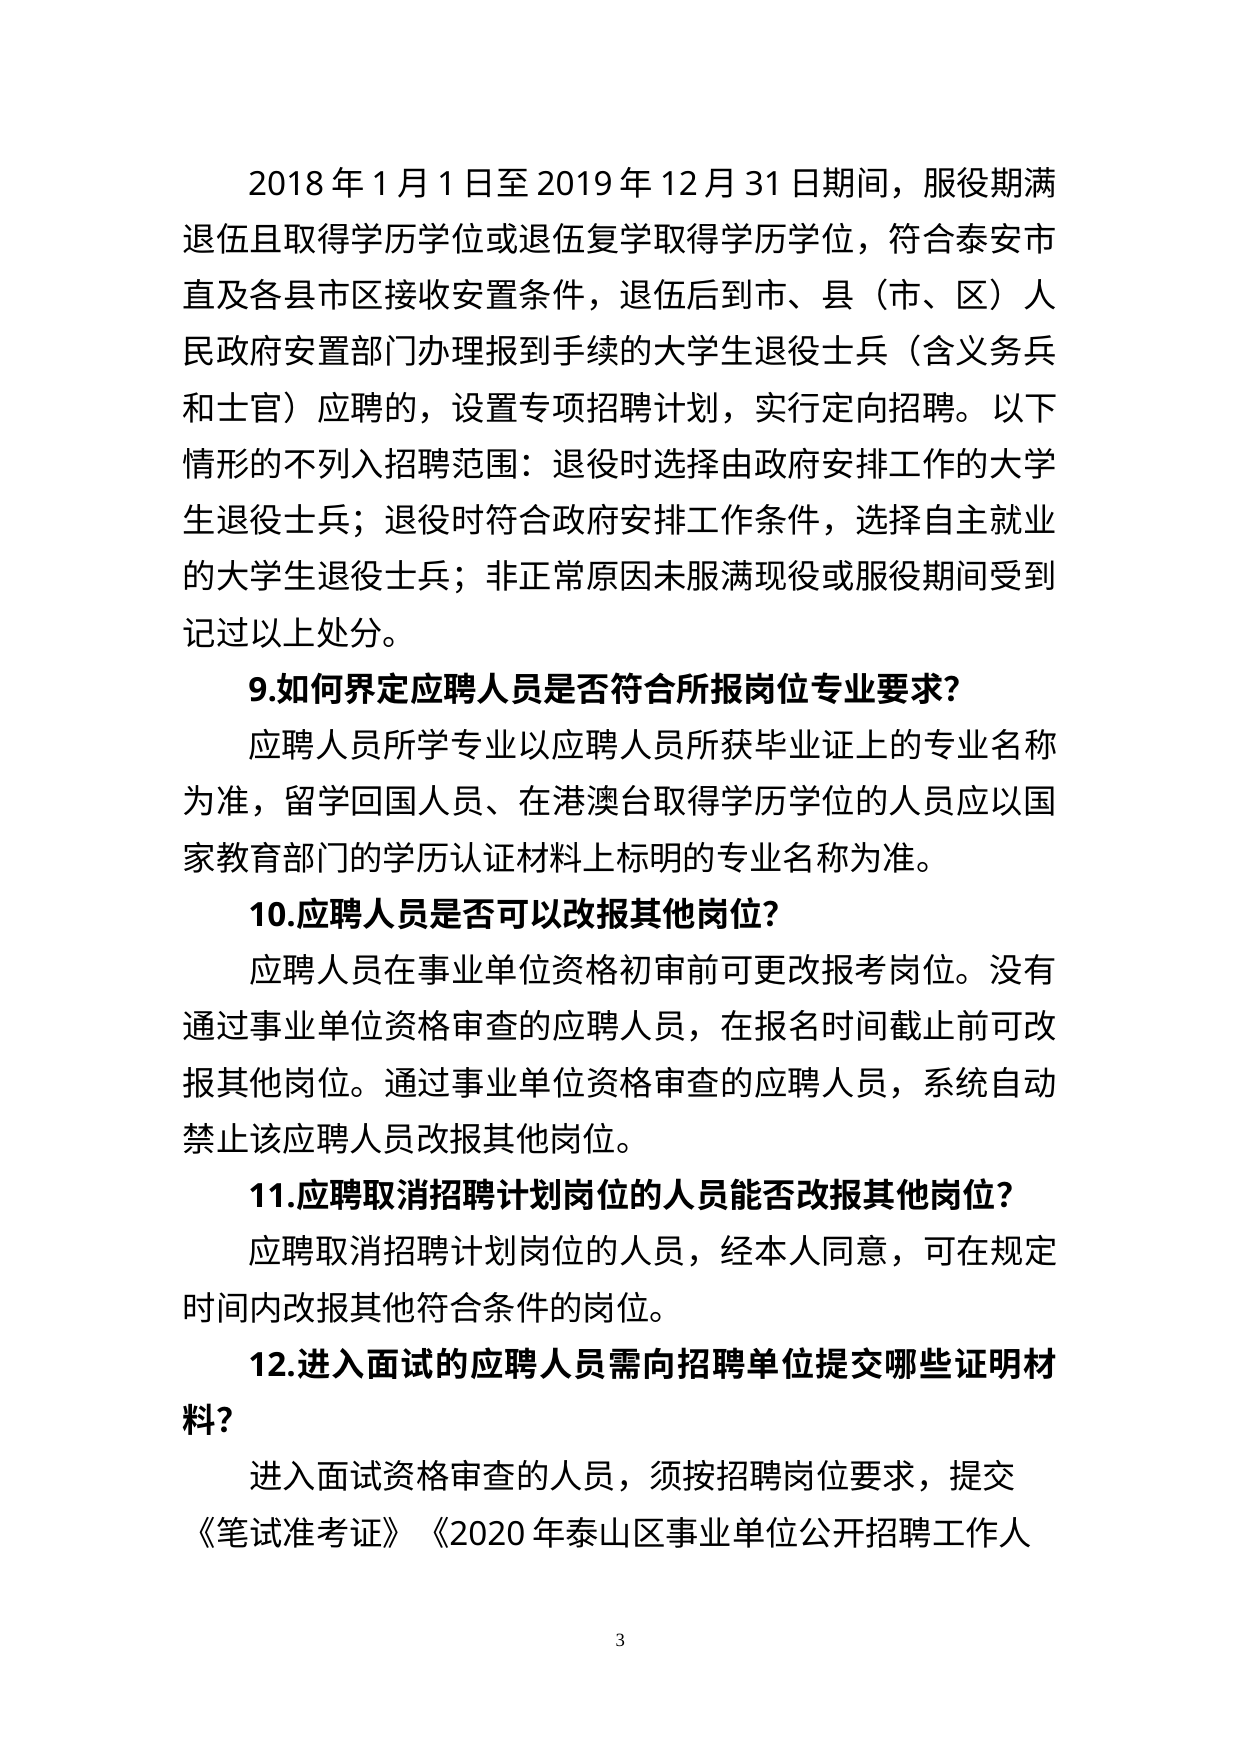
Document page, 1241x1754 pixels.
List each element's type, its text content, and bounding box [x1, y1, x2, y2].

text 10.应聘人员是否可以改报其他岗位？ [182, 881, 1058, 937]
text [182, 1444, 1058, 1556]
text 11.应聘取消招聘计划岗位的人员能否改报其他岗位？ [182, 1162, 1058, 1219]
text 应聘取消招聘计划岗位的人员，经本人同意，可在规定时间内改报其他符合条件的岗位。 [182, 1219, 1058, 1331]
text 应聘人员在事业单位资格初审前可更改报考岗位。没有通过事业单位资格审查的应聘人员，在报名时间截止前可改报其他岗位。通过事业单位资格审查的应聘人员，系统自动禁止该应聘人员改报其他岗位。 [182, 937, 1058, 1162]
text 应聘人员所学专业以应聘人员所获毕业证上的专业名称为准，留学回国人员、在港澳台取得学历学位的人员应以国家教育部门的学历认证材料上标明的专业名称为准。 [182, 712, 1058, 881]
text 9.如何界定应聘人员是否符合所报岗位专业要求？ [182, 656, 1058, 712]
text 2018年1月1日至2019年12月31日期间，服役期满退伍且取得学历学位或退伍复学取得学历学位，符合泰安市直及各县市区接收安置条件，退伍后到市、县（市、区）人民政府安置部门办理报到手续的大学生退役士兵（含义务兵和士官）应聘的，设置专项招聘计划，实行定向招聘。以下情形的不列入招聘范围：退役时选择由政府安排工作的大学生退役士兵；退役时符合政府安排工作条件，选择自主就业的大学生退役士兵；非正常原因未服满现役或服役期间受到记过以上处分。 [182, 150, 1058, 656]
text 12.进入面试的应聘人员需向招聘单位提交哪些证明材料？ [182, 1331, 1058, 1444]
